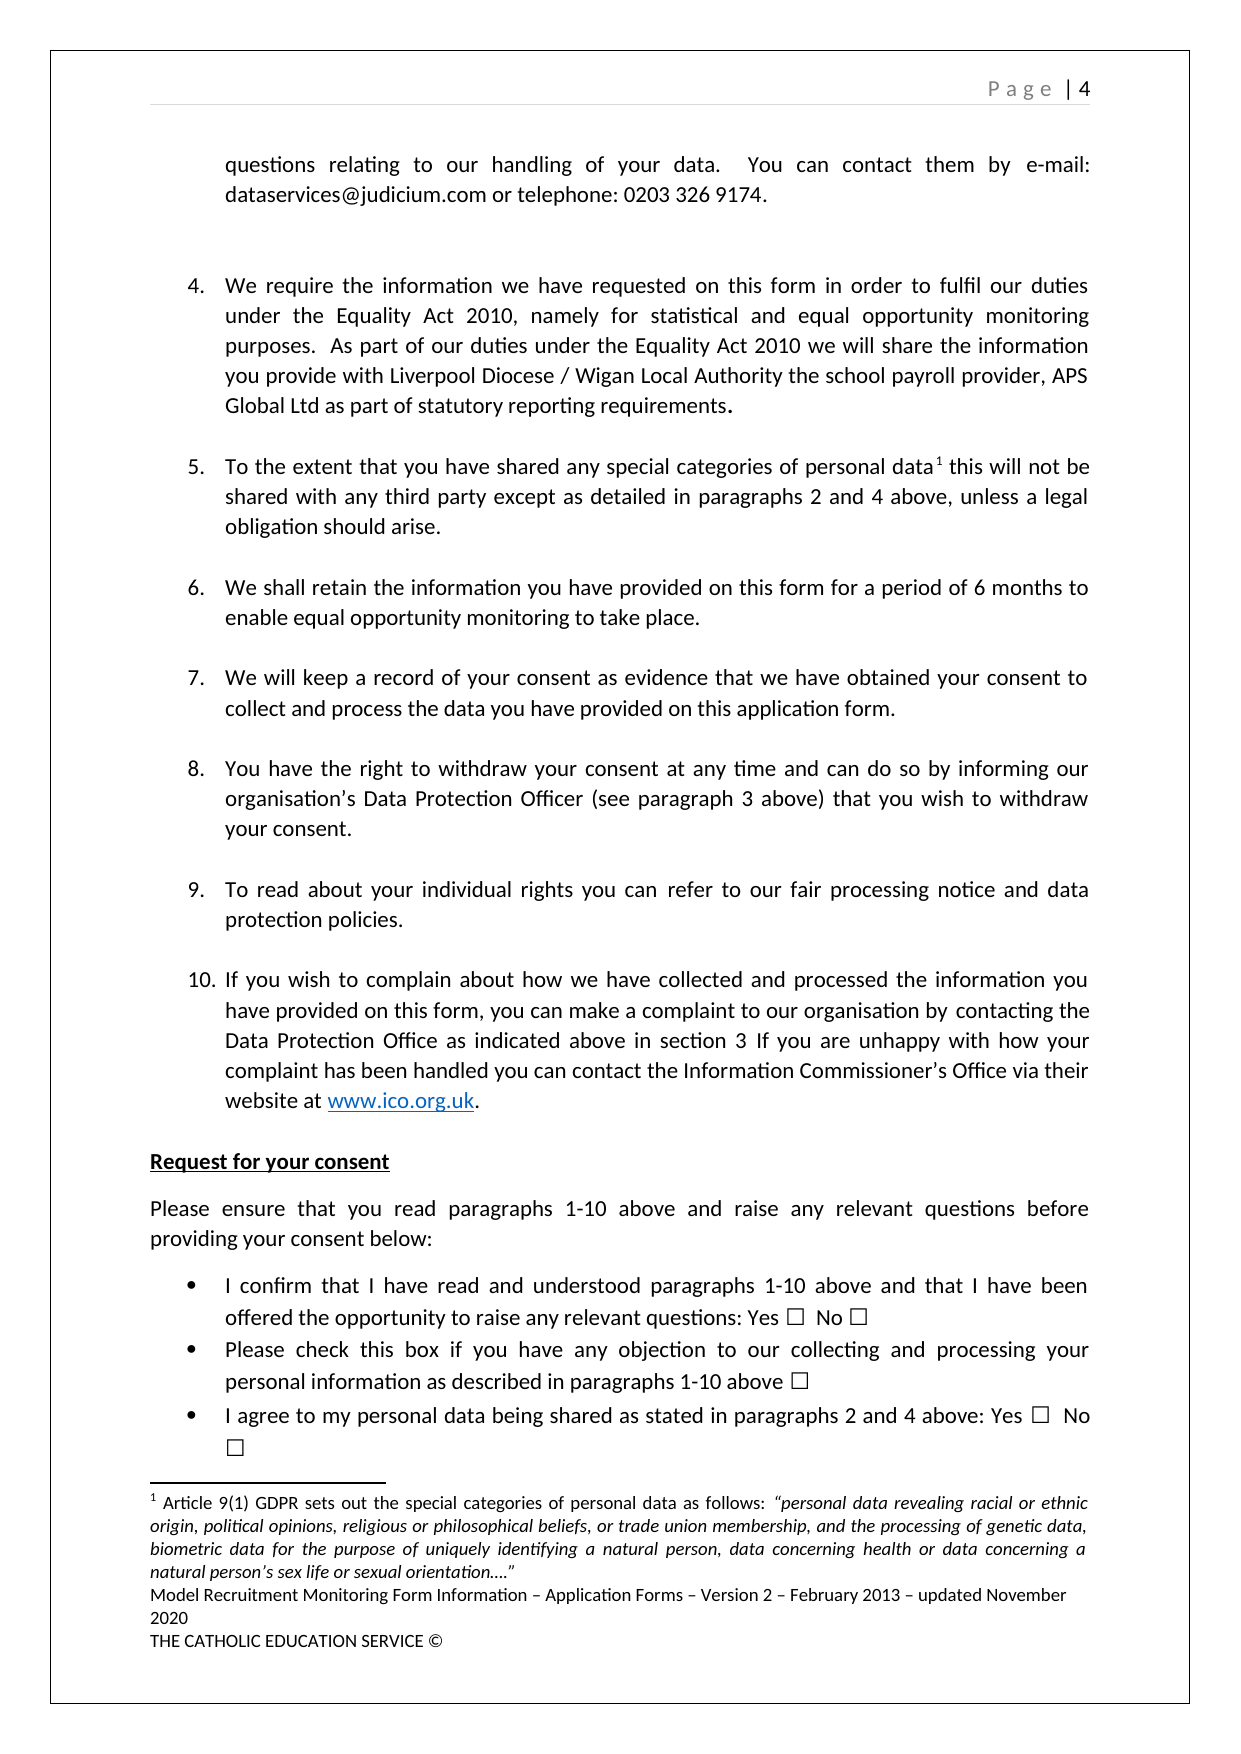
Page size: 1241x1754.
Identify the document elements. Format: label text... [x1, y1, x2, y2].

list You have the right to withdraw your consent at any time and can do so by informing our organisation’s Data Protection Officer (see paragraph 3 above) that you wish to withdraw your consent. [187, 754, 1090, 843]
list To the extent that you have shared any special categories of personal data this will not be shared with any third party except as detailed in paragraphs 2 and 4 above, unless a legal obligation should arise. [187, 452, 1090, 541]
list Please check this box if you have any objection to our collecting and processing your personal information as described in paragraphs 1-10 above [187, 1335, 1090, 1396]
text Please ensure that you read paragraphs 1-10 above and raise any relevant questions before providing your consent below: [150, 1194, 1090, 1252]
list We will keep a record of your consent as evidence that we have obtained your consent to collect and process the data you have provided on this application form. [187, 663, 1090, 722]
list We require the information we have requested on this form in order to fulfil our duties under the Equality Act 2010, namely for statistical and equal opportunity monitoring purposes. As part of our duties under the Equality Act 2010 we will share the information you provide with Liverpool Diocese / Wigan Local Authority the school payroll provider, APS Global Ltd as part of statutory reporting requirements. [187, 271, 1090, 420]
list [187, 150, 1090, 208]
list If you wish to complain about how we have collected and processed the information you have provided on this form, you can make a complaint to our organisation by contacting the Data Protection Office as indicated above in section 3 If you are unhappy with how your complaint has been handled you can contact the Information Commissioner’s Office via their website at www.ico.org.uk. [187, 966, 1090, 1114]
list I confirm that I have read and understood paragraphs 1-10 above and that I have been offered the opportunity to raise any relevant questions: Yes No [187, 1271, 1090, 1332]
list I agree to my personal data being shared as stated in paragraphs 2 and 4 above: Yes No [187, 1399, 1090, 1463]
list We shall retain the information you have provided on this form for a period of 6 months to enable equal opportunity monitoring to take place. [187, 573, 1090, 631]
list To read about your individual rights you can refer to our fair processing notice and data protection policies. [187, 875, 1090, 933]
text Request for your consent [150, 1147, 1090, 1175]
